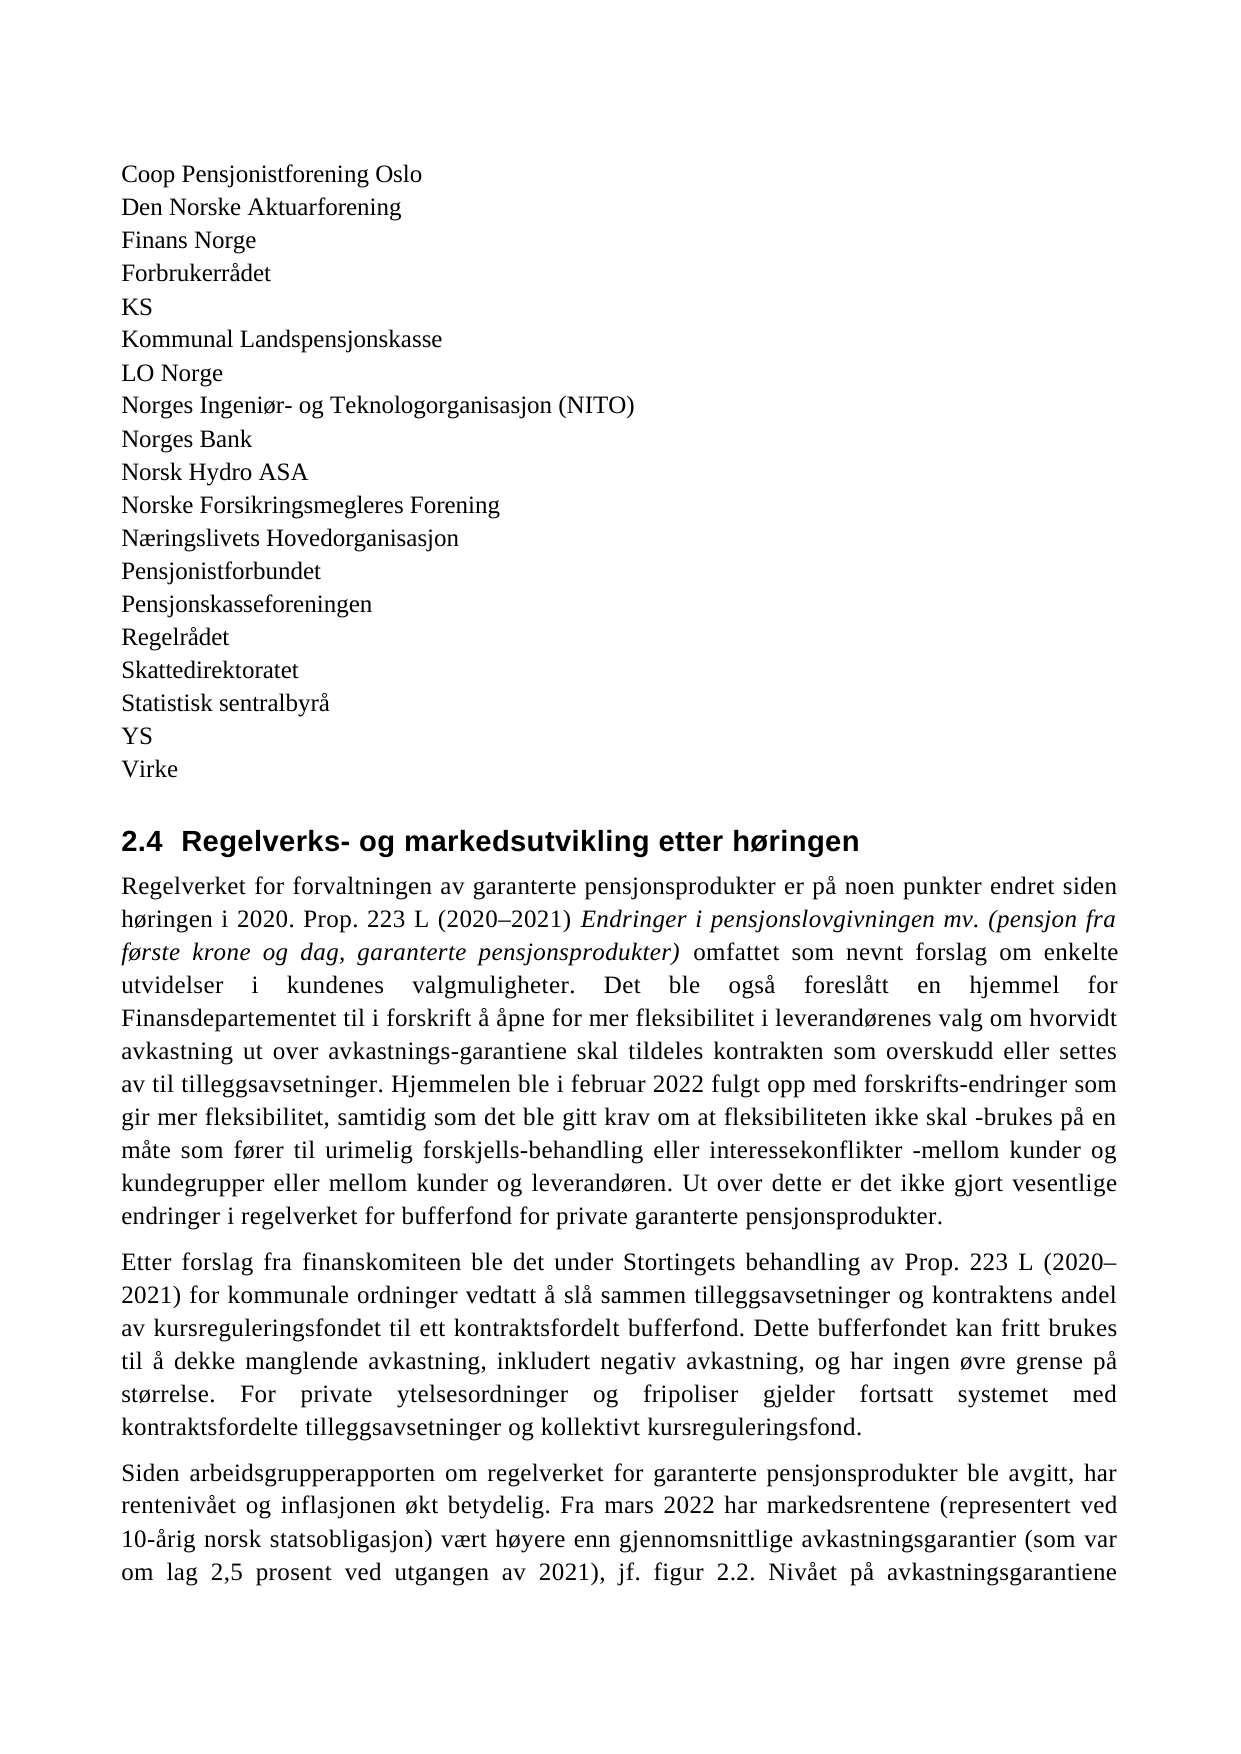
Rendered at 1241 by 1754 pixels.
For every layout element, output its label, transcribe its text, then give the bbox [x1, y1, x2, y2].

list Skattedirektoratet [121, 655, 1119, 683]
subtitle Regelverks- og markedsutvikling etter høringen [121, 824, 1119, 858]
list Regelrådet [121, 622, 1119, 651]
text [121, 1458, 1119, 1585]
list YS [121, 721, 1119, 749]
list Norges Bank [121, 424, 1119, 452]
list Næringslivets Hovedorganisasjon [121, 523, 1119, 551]
list Norsk Hydro ASA [121, 457, 1119, 485]
list Norges Ingeniør- og Teknologorganisasjon (NITO) [121, 391, 1119, 419]
list LO Norge [121, 358, 1119, 386]
list Finans Norge [121, 226, 1119, 254]
list Pensjonistforbundet [121, 556, 1119, 584]
list Den Norske Aktuarforening [121, 192, 1119, 221]
list Kommunal Landspensjonskasse [121, 324, 1119, 353]
list Forbrukerrådet [121, 258, 1119, 287]
list Pensjonskasseforeningen [121, 589, 1119, 617]
list Norske Forsikringsmegleres Forening [121, 490, 1119, 518]
list Coop Pensjonistforening Oslo [121, 159, 1119, 188]
text Regelverket for forvaltningen av garanterte pensjonsprodukter er på noen punkter endret siden høringen i 2020. Prop. 223 L (2020–2021) Endringer i pensjonslovgivningen mv. (pensjon fra første krone og dag, garanterte pensjonsprodukter) omfattet som nevnt forslag om enkelte utvidelser i kundenes valgmuligheter. Det ble også foreslått en hjemmel for Finansdepartementet til i forskrift å åpne for mer fleksibilitet i leverandørenes valg om hvorvidt avkastning ut over avkastnings-garantiene skal tildeles kontrakten som overskudd eller settes av til tilleggsavsetninger. Hjemmelen ble i februar 2022 fulgt opp med forskrifts-endringer som gir mer fleksibilitet, samtidig som det ble gitt krav om at fleksibiliteten ikke skal -brukes på en måte som fører til urimelig forskjells-behandling eller interessekonflikter -mellom kunder og kundegrupper eller mellom kunder og leverandøren. Ut over dette er det ikke gjort vesentlige endringer i regelverket for bufferfond for private garanterte pensjonsprodukter. [121, 871, 1119, 1230]
list Statistisk sentralbyrå [121, 688, 1119, 717]
list Virke [121, 754, 1119, 783]
text Etter forslag fra finanskomiteen ble det under Stortingets behandling av Prop. 223 L (2020–2021) for kommunale ordninger vedtatt å slå sammen tilleggsavsetninger og kontraktens andel av kursreguleringsfondet til ett kontraktsfordelt bufferfond. Dette bufferfondet kan fritt brukes til å dekke manglende avkastning, inkludert negativ avkastning, og har ingen øvre grense på størrelse. For private ytelsesordninger og fripoliser gjelder fortsatt systemet med kontraktsfordelte tilleggsavsetninger og kollektivt kursreguleringsfond. [121, 1247, 1119, 1441]
list KS [121, 292, 1119, 320]
